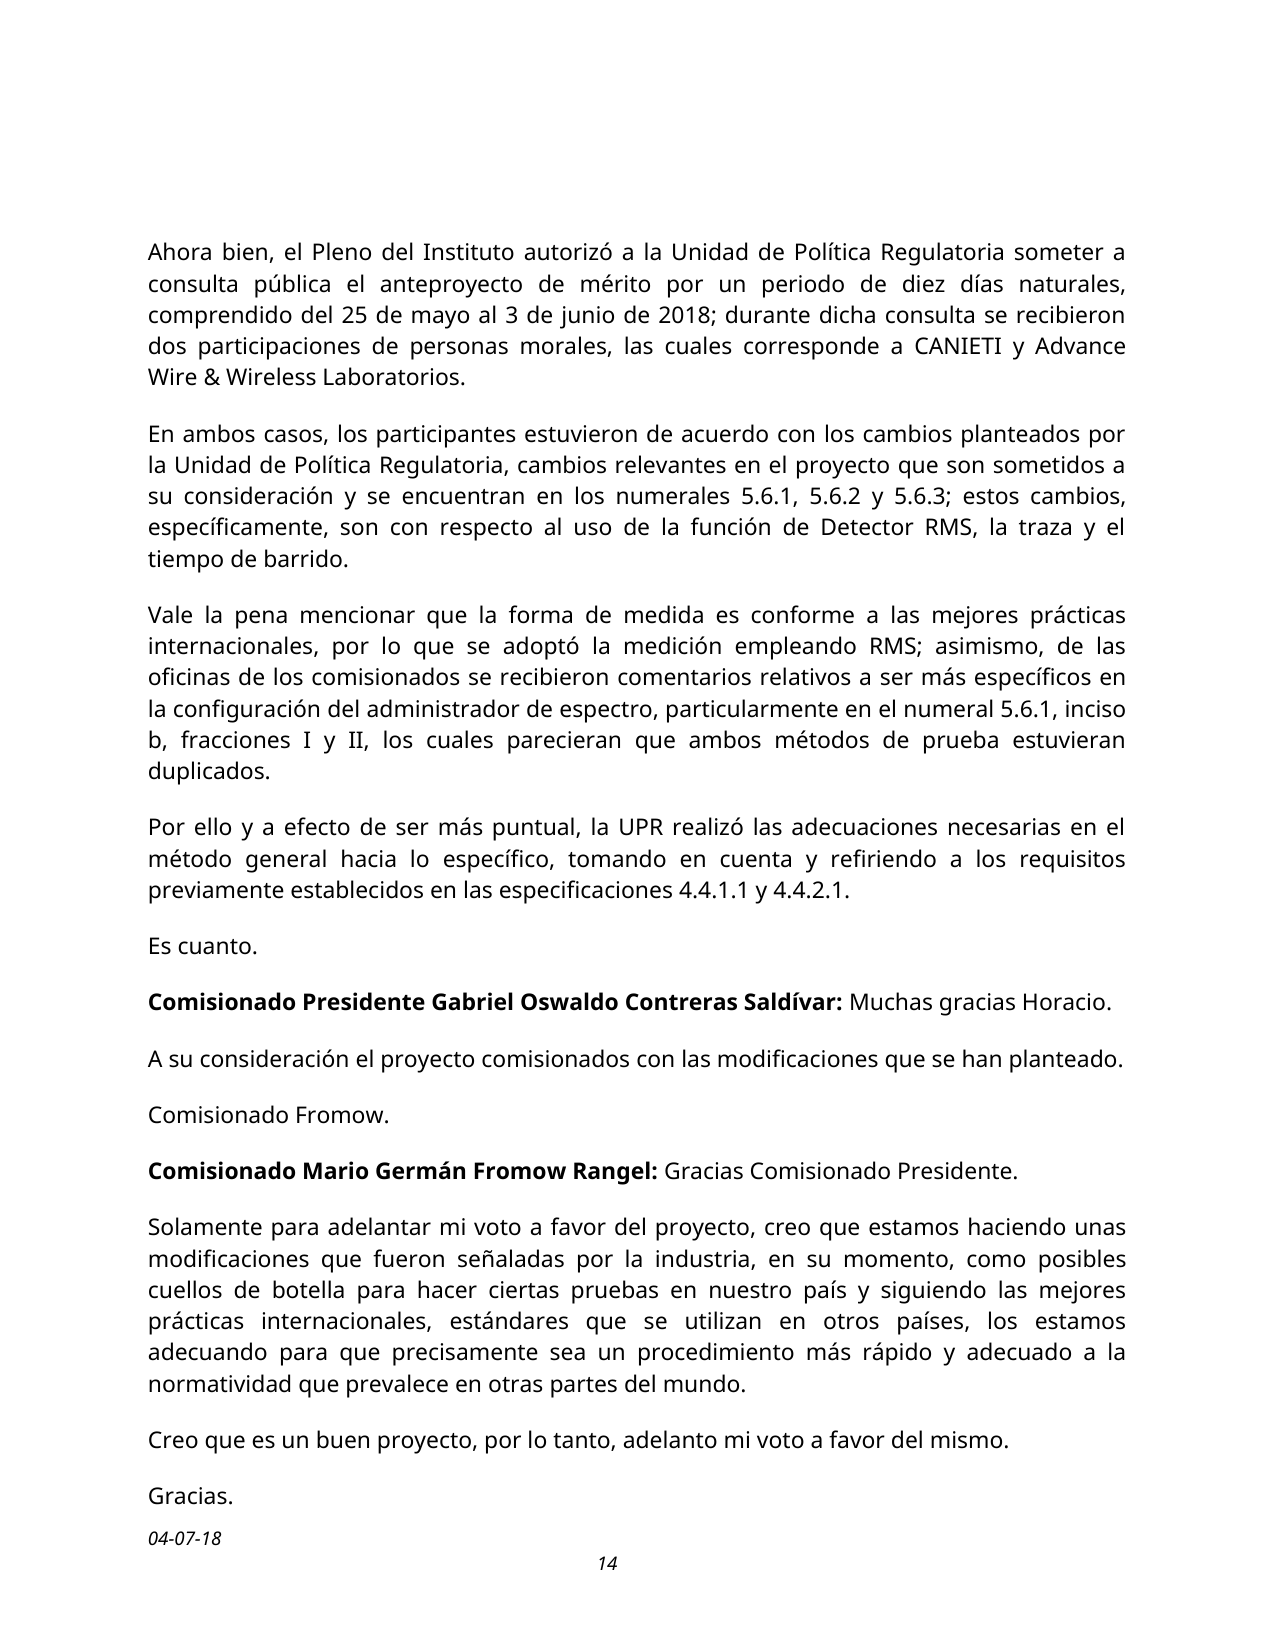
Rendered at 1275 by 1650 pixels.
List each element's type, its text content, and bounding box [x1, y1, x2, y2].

text Creo que es un buen proyecto, por lo tanto, adelanto mi voto a favor del mismo. [148, 1424, 1127, 1455]
text Solamente para adelantar mi voto a favor del proyecto, creo que estamos haciendo unas modificaciones que fueron señaladas por la industria, en su momento, como posibles cuellos de botella para hacer ciertas pruebas en nuestro país y siguiendo las mejores prácticas internacionales, estándares que se utilizan en otros países, los estamos adecuando para que precisamente sea un procedimiento más rápido y adecuado a la normatividad que prevalece en otras partes del mundo. [148, 1211, 1127, 1399]
text En ambos casos, los participantes estuvieron de acuerdo con los cambios planteados por la Unidad de Política Regulatoria, cambios relevantes en el proyecto que son sometidos a su consideración y se encuentran en los numerales 5.6.1, 5.6.2 y 5.6.3; estos cambios, específicamente, son con respecto al uso de la función de Detector RMS, la traza y el tiempo de barrido. [148, 417, 1127, 574]
text Es cuanto. [148, 930, 1127, 961]
text Gracias. [148, 1480, 1127, 1511]
text Comisionado Mario Germán Fromow Rangel: Gracias Comisionado Presidente. [148, 1155, 1127, 1186]
text Vale la pena mencionar que la forma de medida es conforme a las mejores prácticas internacionales, por lo que se adoptó la medición empleando RMS; asimismo, de las oficinas de los comisionados se recibieron comentarios relativos a ser más específicos en la configuración del administrador de espectro, particularmente en el numeral 5.6.1, inciso b, fracciones I y II, los cuales parecieran que ambos métodos de prueba estuvieran duplicados. [148, 599, 1127, 786]
text A su consideración el proyecto comisionados con las modificaciones que se han planteado. [148, 1042, 1127, 1074]
text Por ello y a efecto de ser más puntual, la UPR realizó las adecuaciones necesarias en el método general hacia lo específico, tomando en cuenta y refiriendo a los requisitos previamente establecidos en las especificaciones 4.4.1.1 y 4.4.2.1. [148, 811, 1127, 905]
text Ahora bien, el Pleno del Instituto autorizó a la Unidad de Política Regulatoria someter a consulta pública el anteproyecto de mérito por un periodo de diez días naturales, comprendido del 25 de mayo al 3 de junio de 2018; durante dicha consulta se recibieron dos participaciones de personas morales, las cuales corresponde a CANIETI y Advance Wire & Wireless Laboratorios. [148, 236, 1127, 392]
text Comisionado Fromow. [148, 1099, 1127, 1130]
text Comisionado Presidente Gabriel Oswaldo Contreras Saldívar: Muchas gracias Horacio. [148, 986, 1127, 1017]
